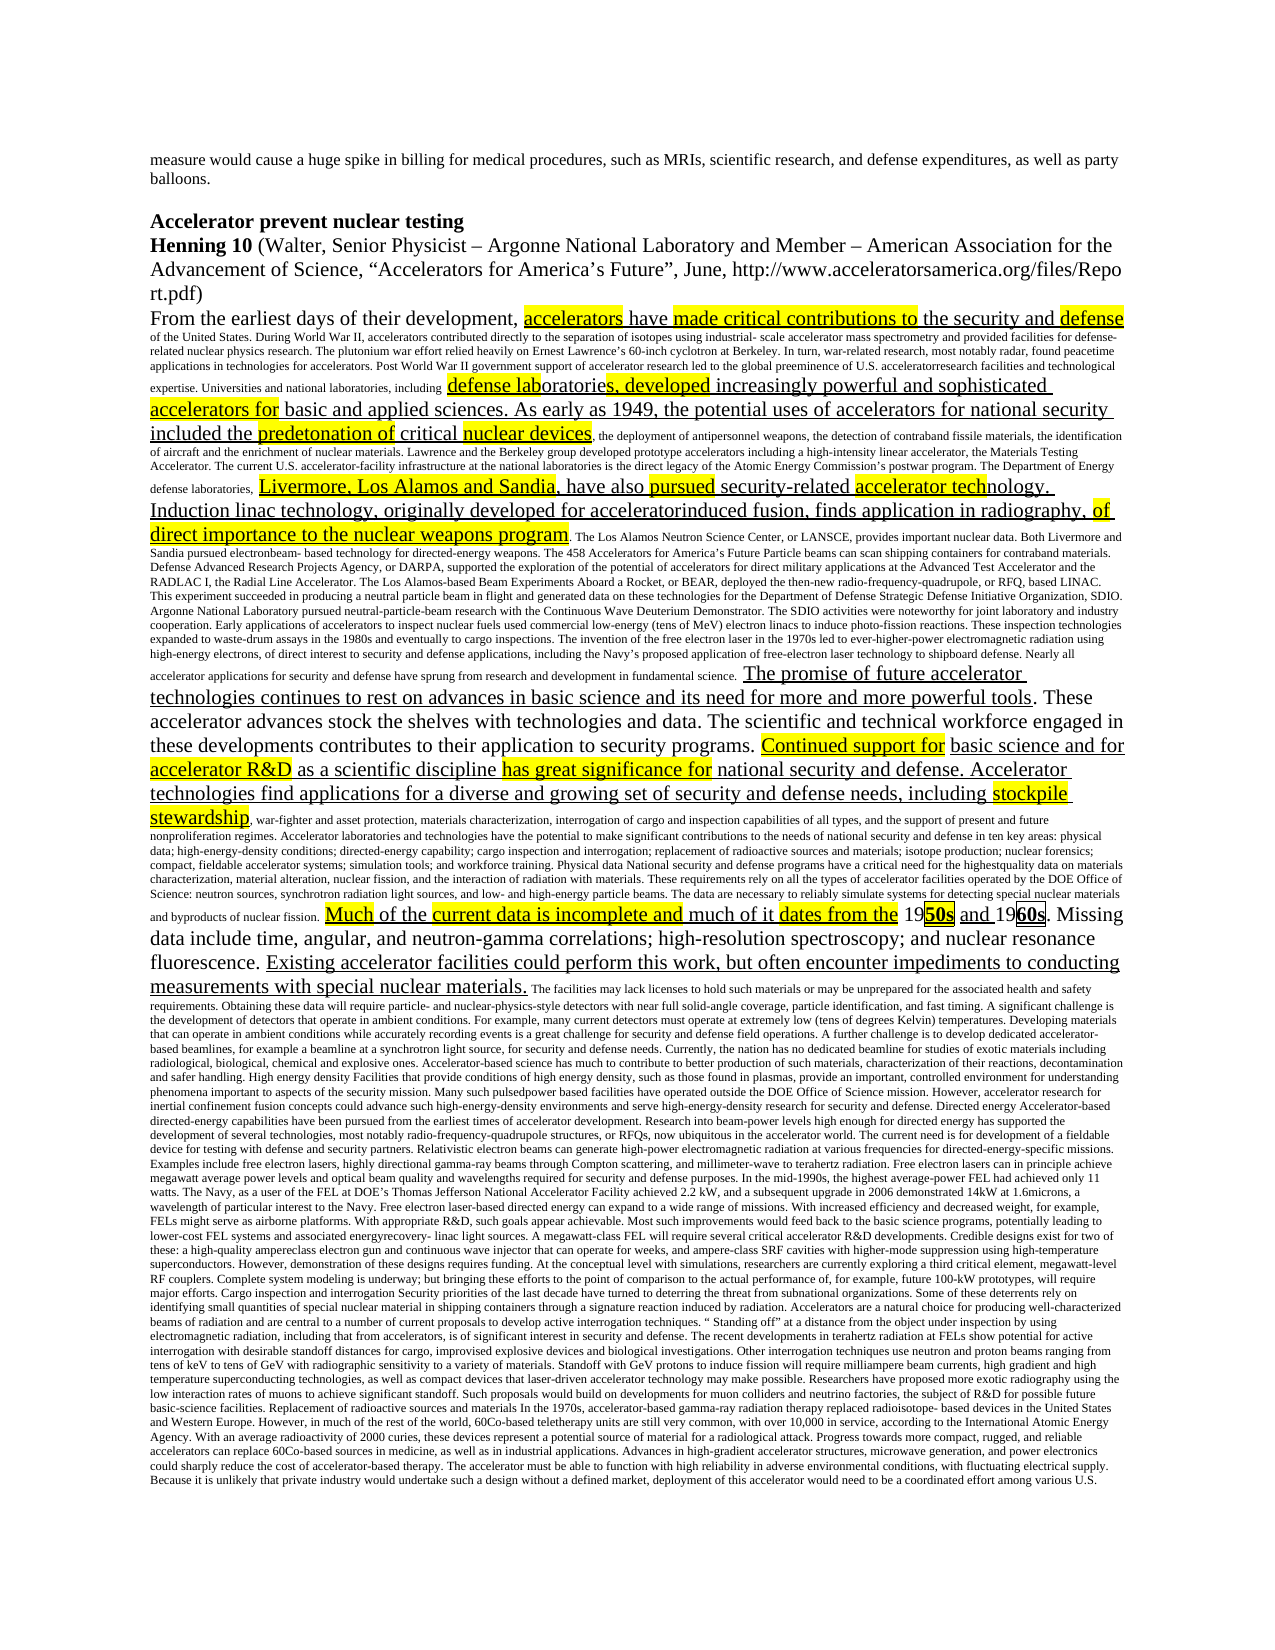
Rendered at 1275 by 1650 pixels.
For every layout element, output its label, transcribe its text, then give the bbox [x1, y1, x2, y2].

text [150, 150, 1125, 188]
text Accelerator prevent nuclear testing [150, 209, 1125, 233]
text Henning 10 (Walter, Senior Physicist – Argonne National Laboratory and Member – American Association for the Advancement of Science, “Accelerators for America’s Future”, June, http://www.acceleratorsamerica.org/files/Repo rt.pdf) [150, 233, 1125, 305]
